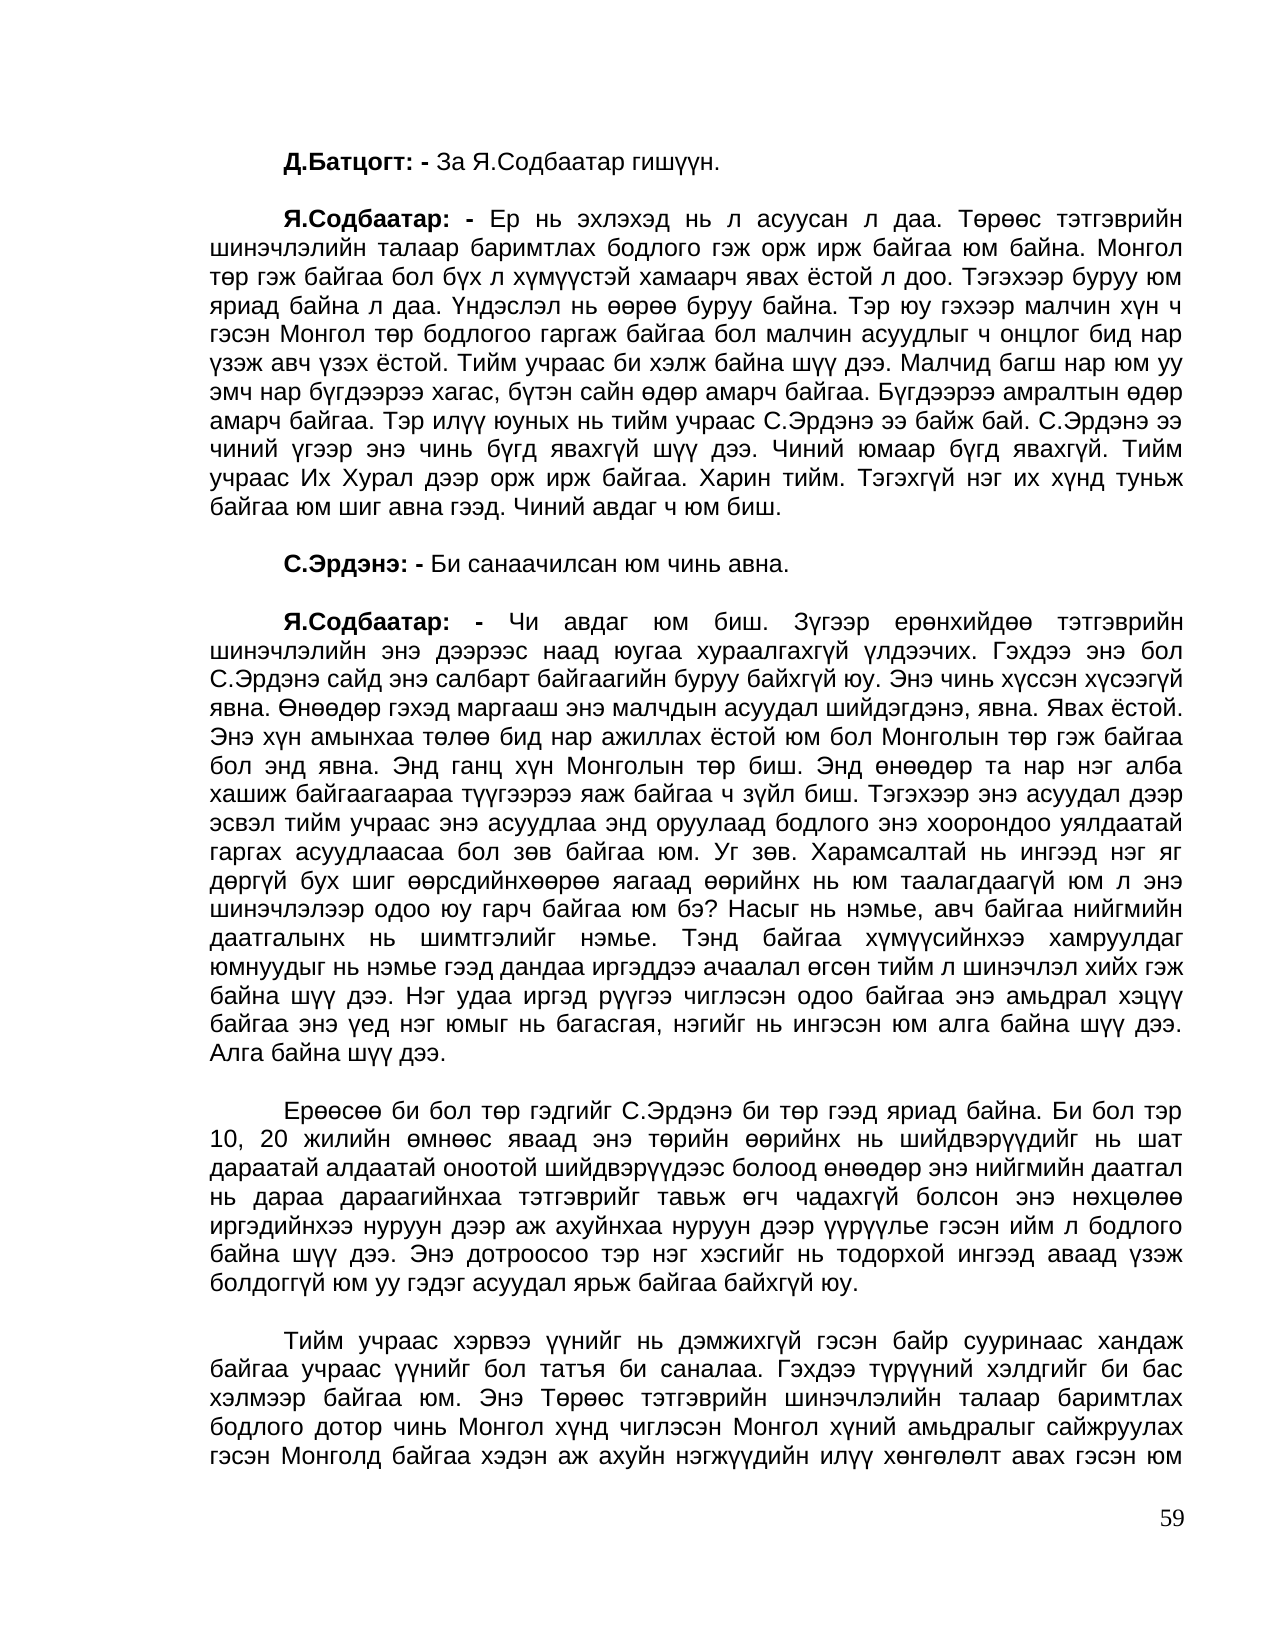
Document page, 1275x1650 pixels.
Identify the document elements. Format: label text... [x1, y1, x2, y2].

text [209, 1326, 1184, 1469]
text Д.Батцогт: - За Я.Содбаатар гишүүн. [209, 147, 1184, 176]
text Я.Содбаатар: - Чи авдаг юм биш. Зүгээр ерөнхийдөө тэтгэврийн шинэчлэлийн энэ дээрээс наад юугаа хураалгахгүй үлдээчих. Гэхдээ энэ бол С.Эрдэнэ сайд энэ салбарт байгаагийн буруу байхгүй юу. Энэ чинь хүссэн хүсээгүй явна. Өнөөдөр гэхэд маргааш энэ малчдын асуудал шийдэгдэнэ, явна. Явах ёстой. Энэ хүн амынхаа төлөө бид нар ажиллах ёстой юм бол Монголын төр гэж байгаа бол энд явна. Энд ганц хүн Монголын төр биш. Энд өнөөдөр та нар нэг алба хашиж байгаагаараа түүгээрээ яаж байгаа ч зүйл биш. Тэгэхээр энэ асуудал дээр эсвэл тийм учраас энэ асуудлаа энд оруулаад бодлого энэ хоорондоо уялдаатай гаргах асуудлаасаа бол зөв байгаа юм. Уг зөв. Харамсалтай нь ингээд нэг яг дөргүй бух шиг өөрсдийнхөөрөө яагаад өөрийнх нь юм таалагдаагүй юм л энэ шинэчлэлээр одоо юу гарч байгаа юм бэ? Насыг нь нэмье, авч байгаа нийгмийн даатгалынх нь шимтгэлийг нэмье. Тэнд байгаа хүмүүсийнхээ хамруулдаг юмнуудыг нь нэмье гээд дандаа иргэддээ ачаалал өгсөн тийм л шинэчлэл хийх гэж байна шүү дээ. Нэг удаа иргэд рүүгээ чиглэсэн одоо байгаа энэ амьдрал хэцүү байгаа энэ үед нэг юмыг нь багасгая, нэгийг нь ингэсэн юм алга байна шүү дээ. Алга байна шүү дээ. [209, 607, 1184, 1067]
text Ерөөсөө би бол төр гэдгийг С.Эрдэнэ би төр гээд яриад байна. Би бол тэр 10, 20 жилийн өмнөөс яваад энэ төрийн өөрийнх нь шийдвэрүүдийг нь шат дараатай алдаатай оноотой шийдвэрүүдээс болоод өнөөдөр энэ нийгмийн даатгал нь дараа дараагийнхаа тэтгэврийг тавьж өгч чадахгүй болсон энэ нөхцөлөө иргэдийнхээ нуруун дээр аж ахуйнхаа нуруун дээр үүрүүлье гэсэн ийм л бодлого байна шүү дээ. Энэ дотроосоо тэр нэг хэсгийг нь тодорхой ингээд аваад үзэж болдоггүй юм уу гэдэг асуудал ярьж байгаа байхгүй юу. [209, 1096, 1184, 1297]
text Я.Содбаатар: - Ер нь эхлэхэд нь л асуусан л даа. Төрөөс тэтгэврийн шинэчлэлийн талаар баримтлах бодлого гэж орж ирж байгаа юм байна. Монгол төр гэж байгаа бол бүх л хүмүүстэй хамаарч явах ёстой л доо. Тэгэхээр буруу юм яриад байна л даа. Үндэслэл нь өөрөө буруу байна. Тэр юу гэхээр малчин хүн ч гэсэн Монгол төр бодлогоо гаргаж байгаа бол малчин асуудлыг ч онцлог бид нар үзэж авч үзэх ёстой. Тийм учраас би хэлж байна шүү дээ. Малчид багш нар юм уу эмч нар бүгдээрээ хагас, бүтэн сайн өдөр амарч байгаа. Бүгдээрээ амралтын өдөр амарч байгаа. Тэр илүү юуных нь тийм учраас С.Эрдэнэ ээ байж бай. С.Эрдэнэ ээ чиний үгээр энэ чинь бүгд явахгүй шүү дээ. Чиний юмаар бүгд явахгүй. Тийм учраас Их Хурал дээр орж ирж байгаа. Харин тийм. Тэгэхгүй нэг их хүнд туньж байгаа юм шиг авна гээд. Чиний авдаг ч юм биш. [209, 204, 1184, 521]
text С.Эрдэнэ: - Би санаачилсан юм чинь авна. [209, 549, 1184, 578]
